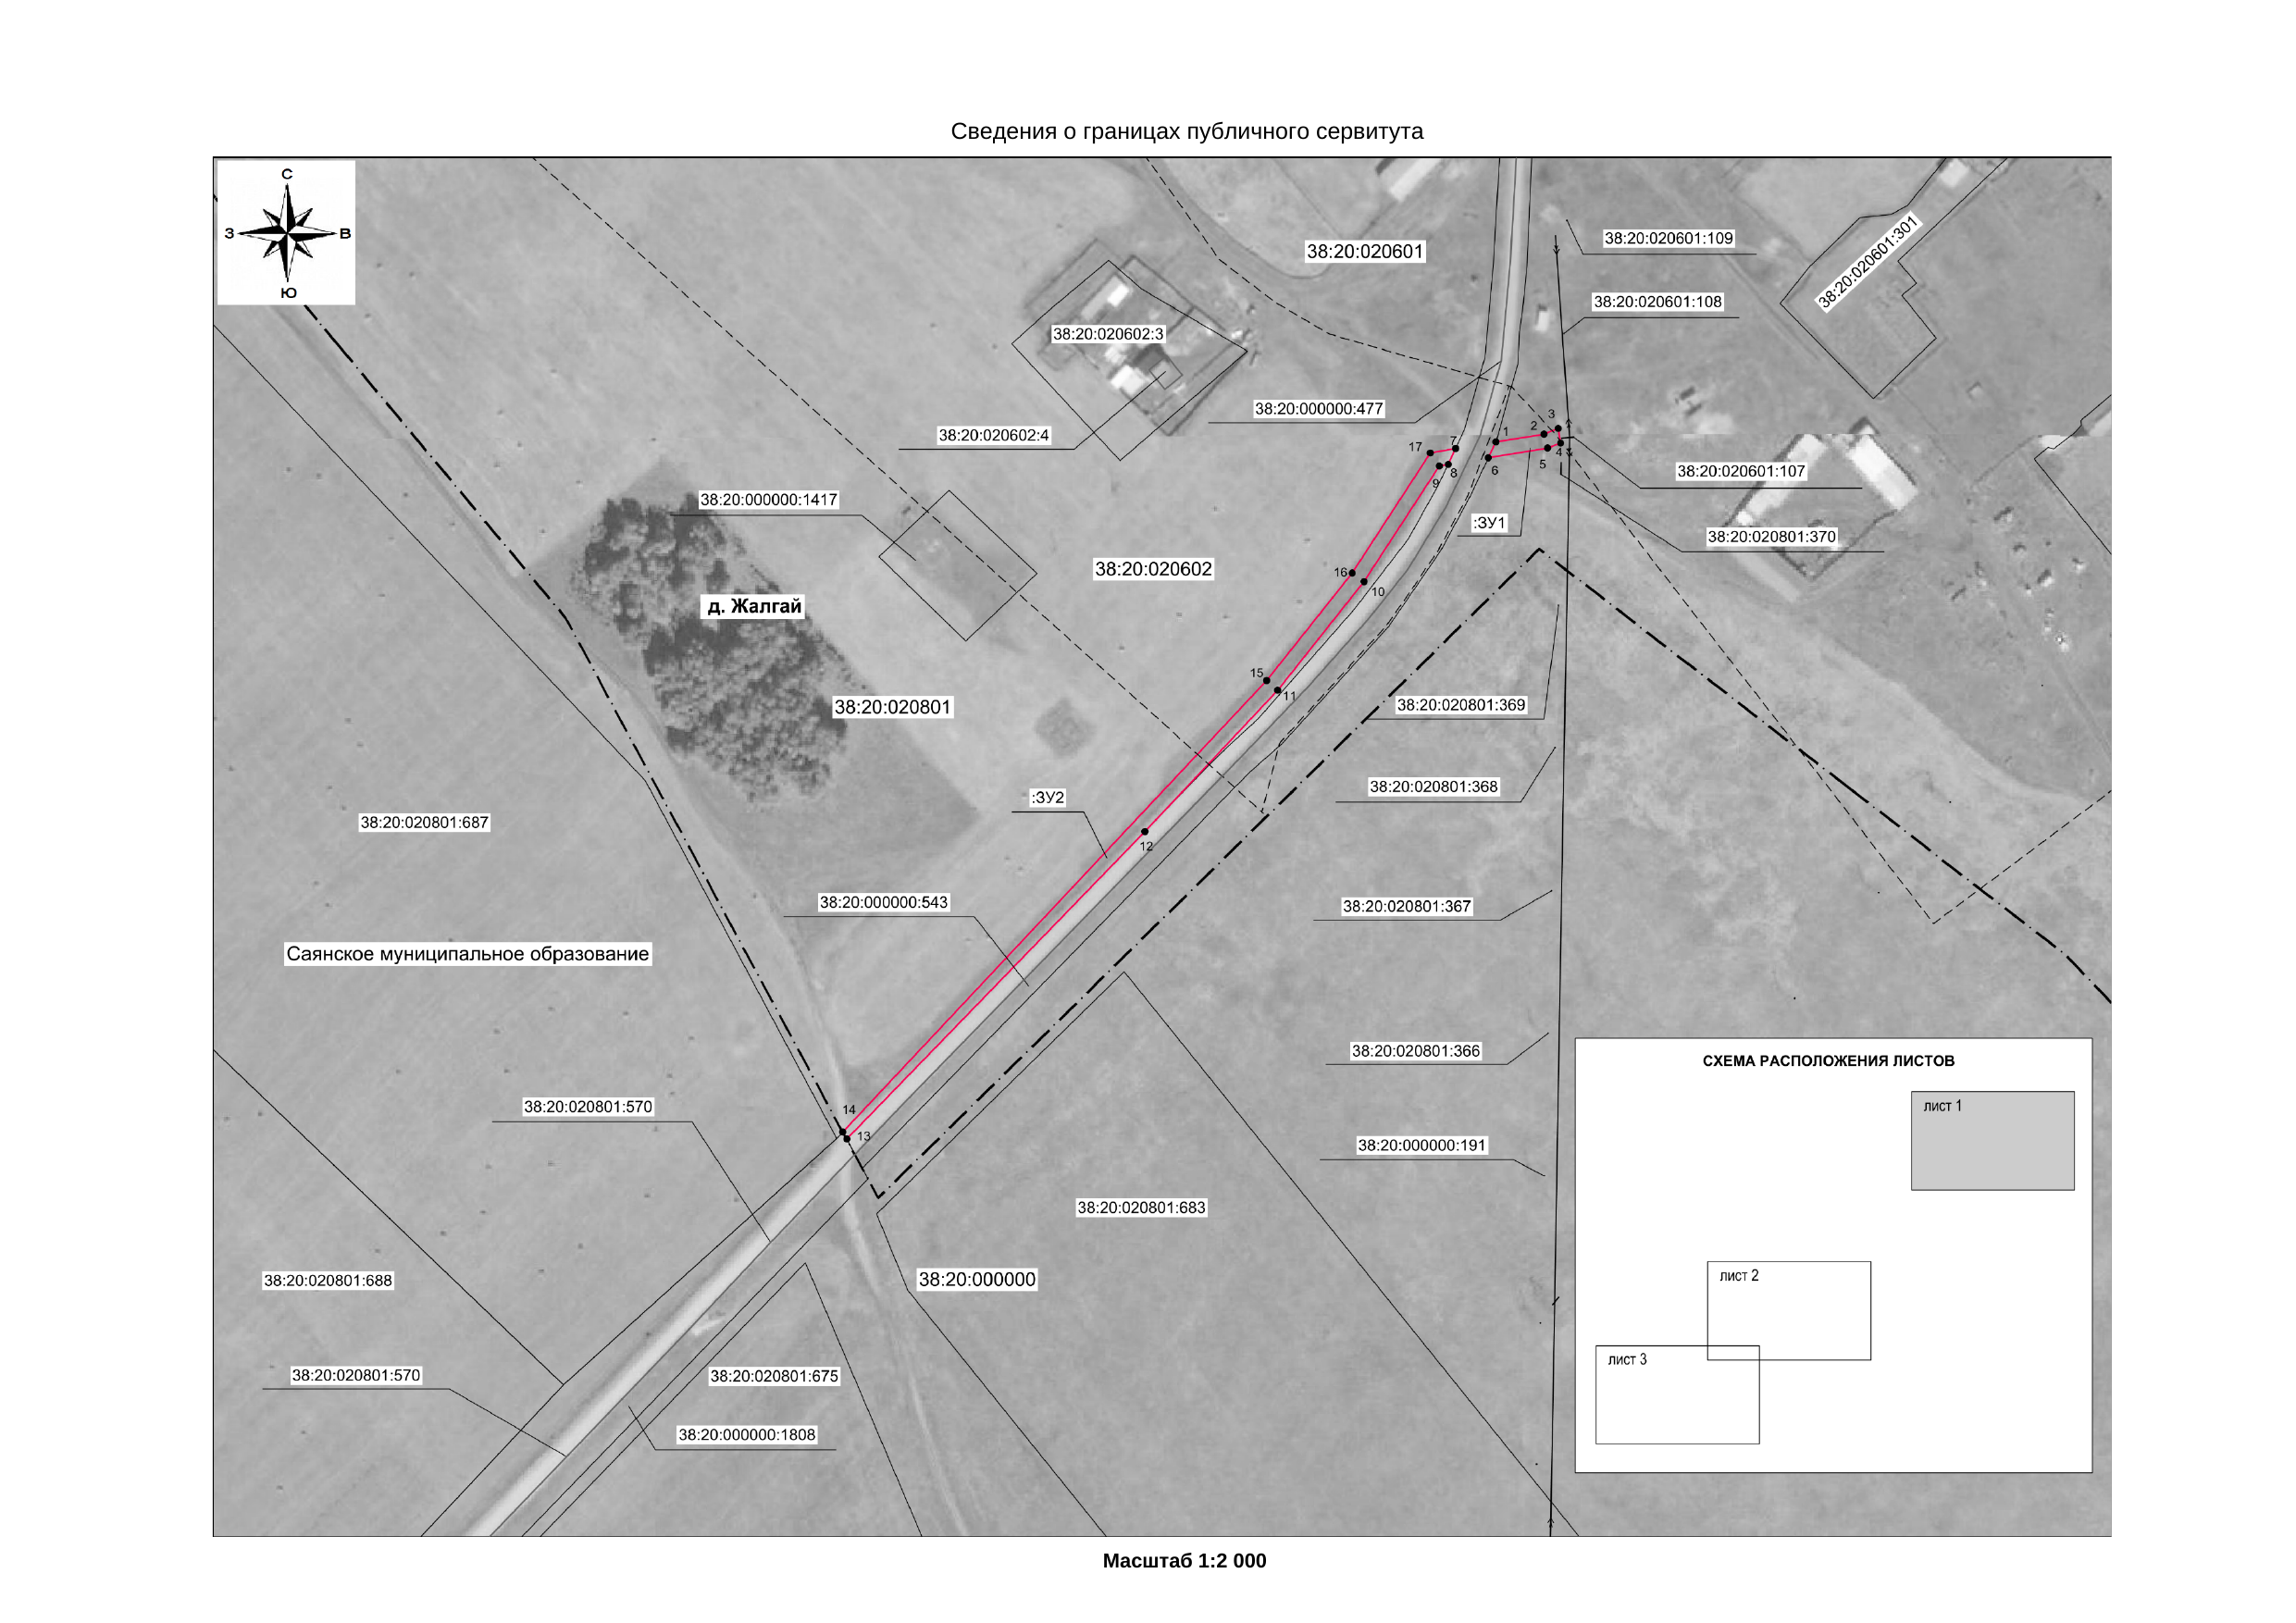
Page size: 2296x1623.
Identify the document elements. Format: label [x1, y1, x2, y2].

picture [212, 156, 2112, 1537]
